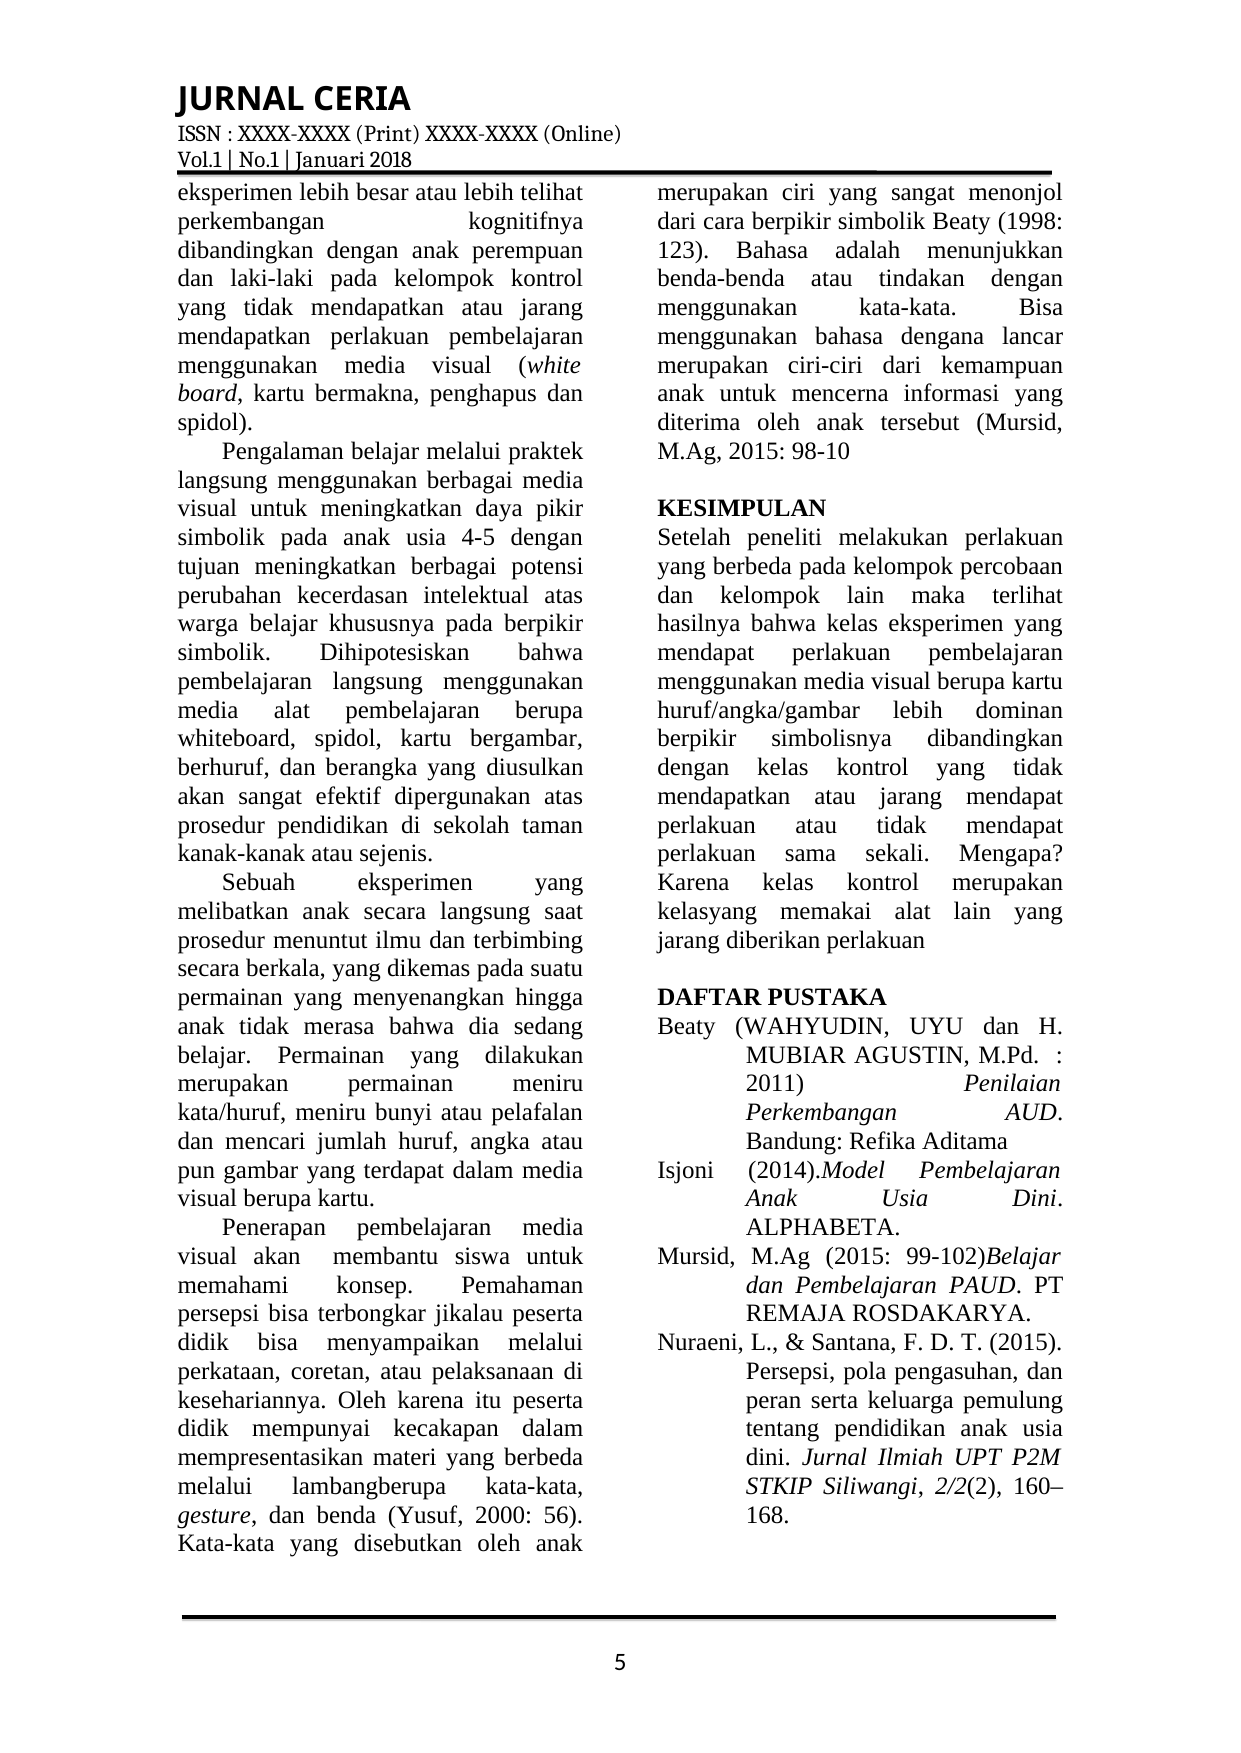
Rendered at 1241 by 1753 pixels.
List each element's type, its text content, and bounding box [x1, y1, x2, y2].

text Penerapan pembelajaran media visual akan membantu siswa untuk memahami konsep. Pemahaman persepsi bisa terbongkar jikalau peserta didik bisa menyampaikan melalui perkataan, coretan, atau pelaksanaan di kesehariannya. Oleh karena itu peserta didik mempunyai kecakapan dalam mempresentasikan materi yang berbeda melalui lambangberupa kata-kata, gesture, dan benda (Yusuf, 2000: 56). Kata-kata yang disebutkan oleh anak merupakan ciri yang sangat menonjol dari cara berpikir simbolik Beaty (1998: 123). Bahasa adalah menunjukkan benda-benda atau tindakan dengan menggunakan kata-kata. Bisa menggunakan bahasa dengana lancar merupakan ciri-ciri dari kemampuan anak untuk mencerna informasi yang diterima oleh anak tersebut (Mursid, M.Ag, 2015: 98-10 [657, 177, 1063, 465]
text Sebuah eksperimen yang melibatkan anak secara langsung saat prosedur menuntut ilmu dan terbimbing secara berkala, yang dikemas pada suatu permainan yang menyenangkan hingga anak tidak merasa bahwa dia sedang belajar. Permainan yang dilakukan merupakan permainan meniru kata/huruf, meniru bunyi atau pelafalan dan mencari jumlah huruf, angka atau pun gambar yang terdapat dalam media visual berupa kartu. [177, 953, 583, 1212]
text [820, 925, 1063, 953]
list Mursid, M.Ag (2015: 99-102)Belajar dan Pembelajaran PAUD. PT REMAJA ROSDAKARYA. [657, 1241, 1063, 1327]
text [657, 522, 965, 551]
list Isjoni (2014).Model Pembelajaran Anak Usia Dini. ALPHABETA. [657, 1155, 1063, 1241]
text Setelah peneliti melakukan perlakuan yang berbeda pada kelompok percobaan dan kelompok lain maka terlihat hasilnya bahwa kelas eksperimen yang mendapat perlakuan pembelajaran menggunakan media visual berupa kartu huruf/angka/gambar lebih dominan berpikir simbolisnya dibandingkan dengan kelas kontrol yang tidak mendapatkan atau jarang mendapat perlakuan atau tidak mendapat perlakuan sama sekali. Mengapa? Karena kelas kontrol merupakan kelasyang memakai alat lain yang jarang diberikan perlakuan [657, 608, 1063, 896]
list Nuraeni, L., & Santana, F. D. T. (2015). Persepsi, pola pengasuhan, dan peran serta keluarga pemulung tentang pendidikan anak usia dini. Jurnal Ilmiah UPT P2M STKIP Siliwangi, 2/2(2), 160–168. [657, 1327, 1063, 1528]
text Pengalaman belajar melalui praktek langsung menggunakan berbagai media visual untuk meningkatkan daya pikir simbolik pada anak usia 4-5 dengan tujuan meningkatkan berbagai potensi perubahan kecerdasan intelektual atas warga belajar khususnya pada berpikir simbolik. Dihipotesiskan bahwa pembelajaran langsung menggunakan media alat pembelajaran berupa whiteboard, spidol, kartu bergambar, berhuruf, dan berangka yang diusulkan akan sangat efektif dipergunakan atas prosedur pendidikan di sekolah taman kanak-kanak atau sejenis. [177, 608, 583, 781]
text Pengalaman belajar melalui praktek langsung menggunakan berbagai media visual untuk meningkatkan daya pikir simbolik pada anak usia 4-5 dengan tujuan meningkatkan berbagai potensi perubahan kecerdasan intelektual atas warga belajar khususnya pada berpikir simbolik. Dihipotesiskan bahwa pembelajaran langsung menggunakan media alat pembelajaran berupa whiteboard, spidol, kartu bergambar, berhuruf, dan berangka yang diusulkan akan sangat efektif dipergunakan atas prosedur pendidikan di sekolah taman kanak-kanak atau sejenis. [177, 436, 583, 580]
text DAFTAR PUSTAKA [657, 982, 1063, 1011]
text KESIMPULAN [657, 493, 1063, 522]
list Beaty (WAHYUDIN, UYU dan H. MUBIAR AGUSTIN, M.Pd. : 2011) Penilaian Perkembangan AUD. Bandung: Refika Aditama [657, 1011, 1063, 1155]
